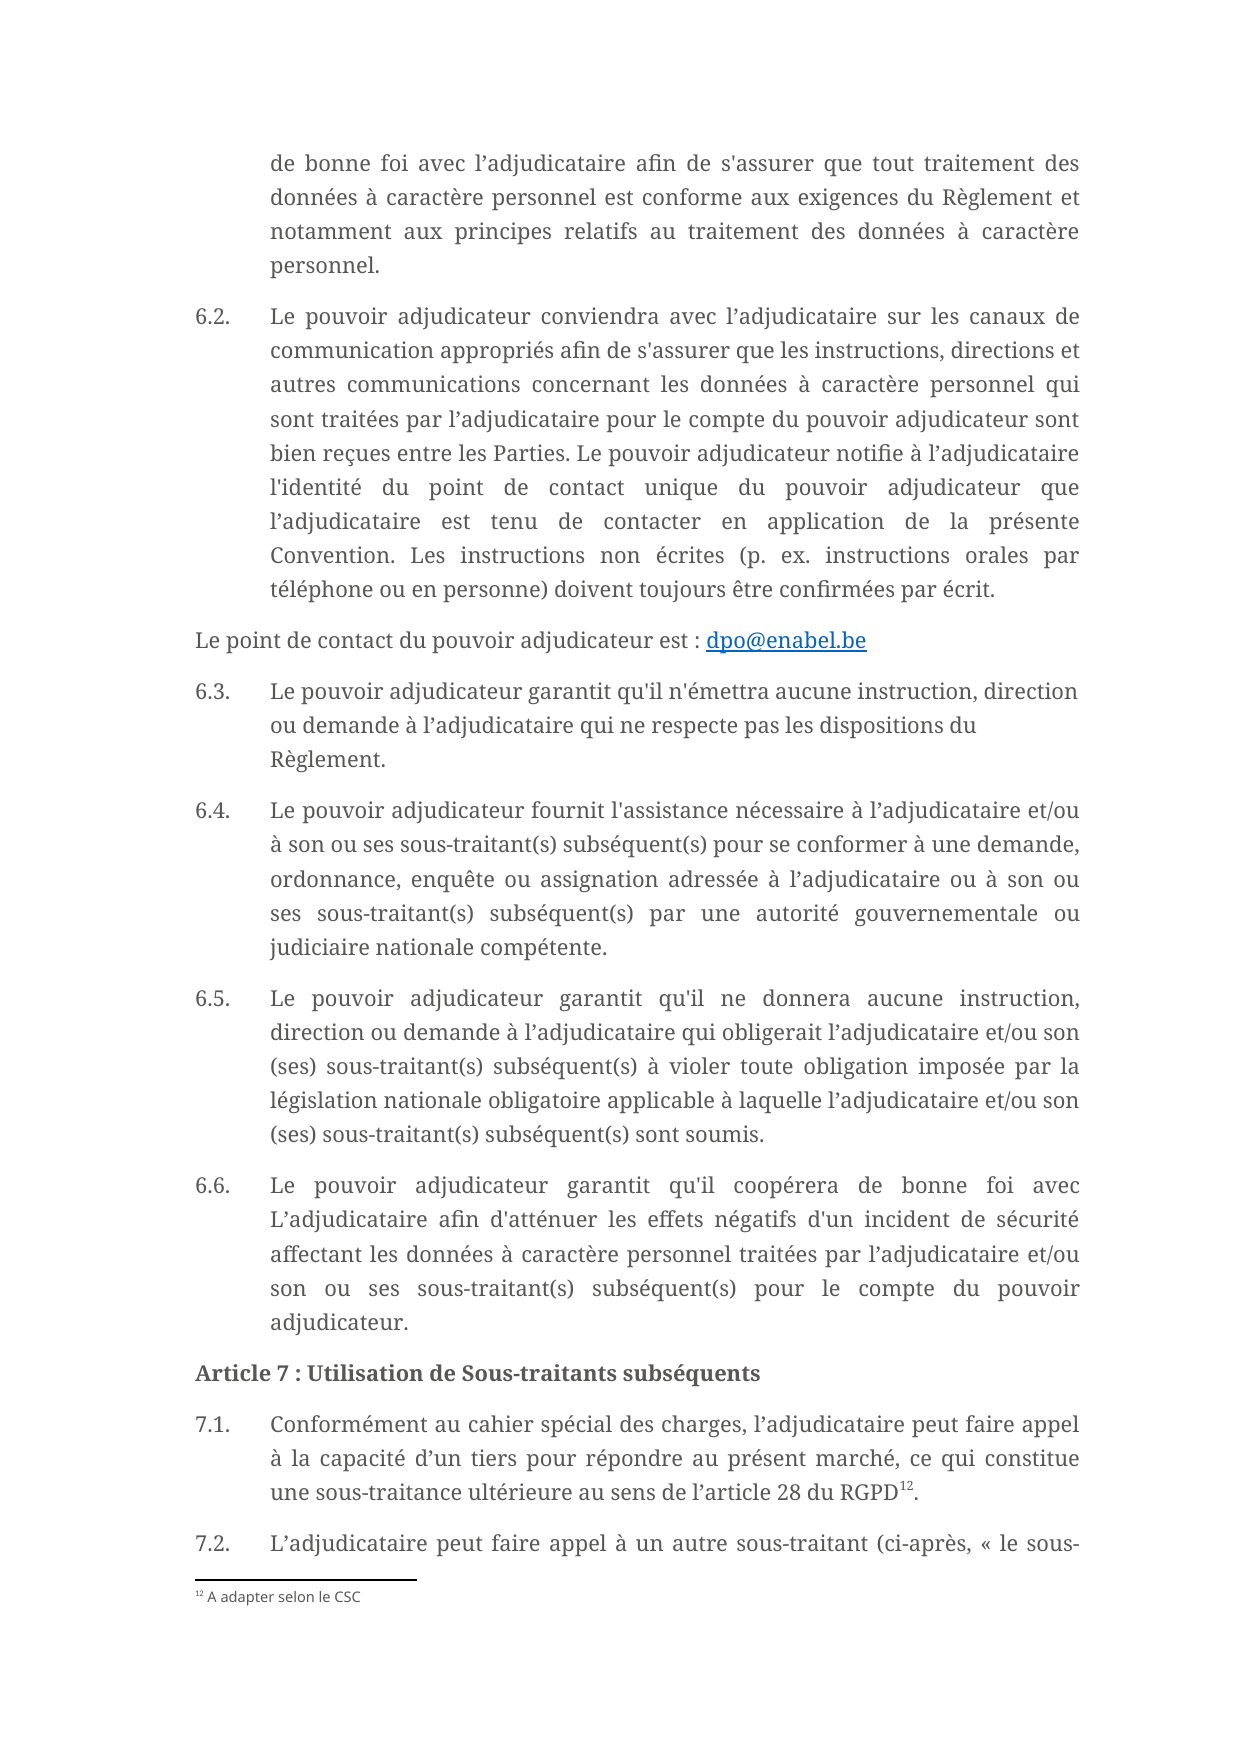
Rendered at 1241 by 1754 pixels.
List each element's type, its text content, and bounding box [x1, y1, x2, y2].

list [195, 1528, 1081, 1557]
list Le pouvoir adjudicateur fournit l'assistance nécessaire à l’adjudicataire et/ou à son ou ses sous-traitant(s) subséquent(s) pour se conformer à une demande, ordonnance, enquête ou assignation adressée à l’adjudicataire ou à son ou ses sous-traitant(s) subséquent(s) par une autorité gouvernementale ou judiciaire nationale compétente. [195, 795, 1081, 962]
list Le pouvoir adjudicateur garantit qu'il n'émettra aucune instruction, direction ou demande à l’adjudicataire qui ne respecte pas les dispositions du Règlement. [195, 676, 1081, 774]
list Conformément au cahier spécial des charges, l’adjudicataire peut faire appel à la capacité d’un tiers pour répondre au présent marché, ce qui constitue une sous-traitance ultérieure au sens de l’article 28 du RGPD. [195, 1408, 1081, 1507]
text Le point de contact du pouvoir adjudicateur est : dpo@enabel.be [195, 625, 1081, 655]
text Article 7 : Utilisation de Sous-traitants subséquents [195, 1358, 1081, 1387]
list Le pouvoir adjudicateur garantit qu'il coopérera de bonne foi avec L’adjudicataire afin d'atténuer les effets négatifs d'un incident de sécurité affectant les données à caractère personnel traitées par l’adjudicataire et/ou son ou ses sous-traitant(s) subséquent(s) pour le compte du pouvoir adjudicateur. [195, 1170, 1081, 1337]
list Le pouvoir adjudicateur conviendra avec l’adjudicataire sur les canaux de communication appropriés afin de s'assurer que les instructions, directions et autres communications concernant les données à caractère personnel qui sont traitées par l’adjudicataire pour le compte du pouvoir adjudicateur sont bien reçues entre les Parties. Le pouvoir adjudicateur notifie à l’adjudicataire l'identité du point de contact unique du pouvoir adjudicateur que l’adjudicataire est tenu de contacter en application de la présente Convention. Les instructions non écrites (p. ex. instructions orales par téléphone ou en personne) doivent toujours être confirmées par écrit. [195, 301, 1081, 604]
list Le pouvoir adjudicateur garantit qu'il ne donnera aucune instruction, direction ou demande à l’adjudicataire qui obligerait l’adjudicataire et/ou son (ses) sous-traitant(s) subséquent(s) à violer toute obligation imposée par la législation nationale obligatoire applicable à laquelle l’adjudicataire et/ou son (ses) sous-traitant(s) subséquent(s) sont soumis. [195, 983, 1081, 1149]
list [195, 148, 1081, 280]
